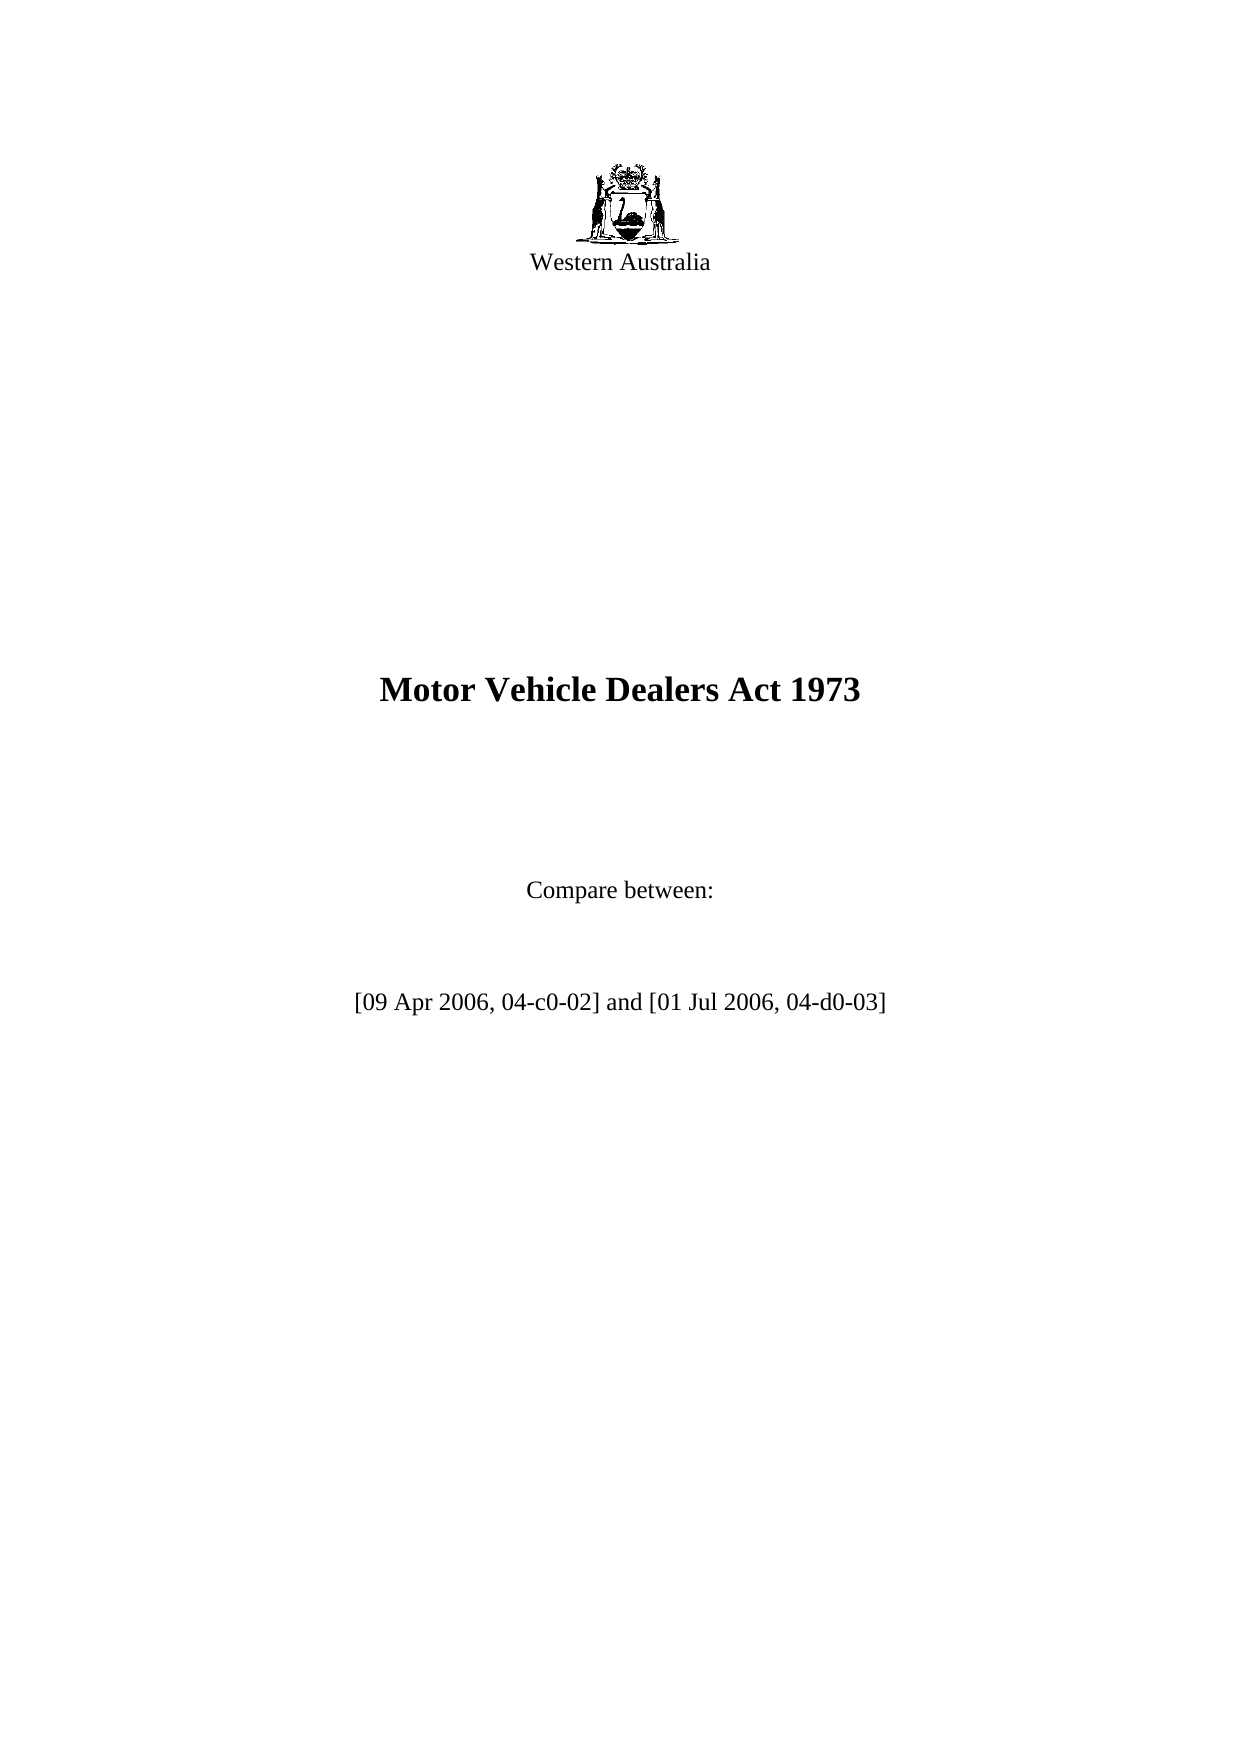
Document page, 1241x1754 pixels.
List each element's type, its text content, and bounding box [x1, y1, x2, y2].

text Compare between: [251, 875, 990, 904]
text Motor Vehicle Dealers Act 1973 [251, 668, 990, 709]
picture [575, 162, 679, 246]
text [09 Apr 2006, 04-c0-02] and [01 Jul 2006, 04-d0-03] [251, 987, 990, 1016]
text Western Australia [251, 247, 990, 276]
